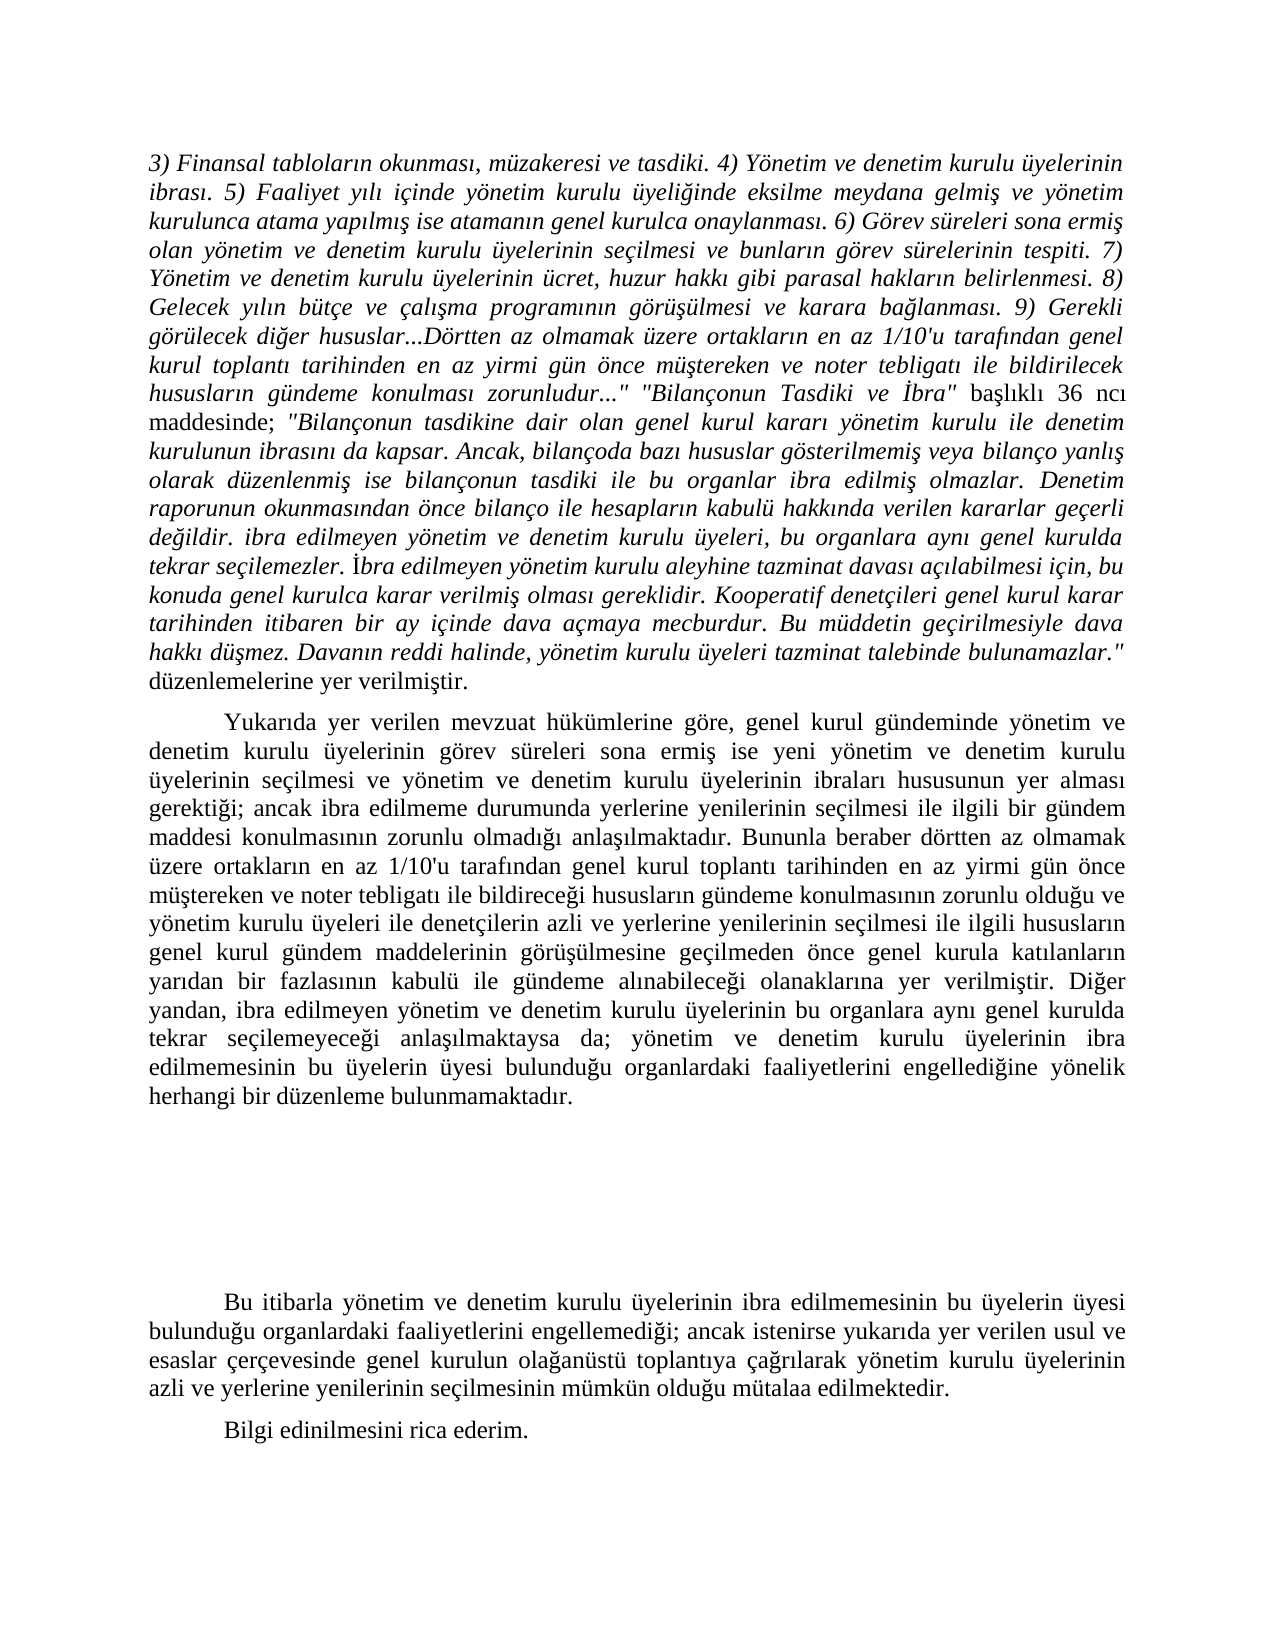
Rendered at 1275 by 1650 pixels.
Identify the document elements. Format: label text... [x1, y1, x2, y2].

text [148, 148, 1127, 695]
text Bilgi edinilmesini rica ederim. [148, 1415, 1127, 1443]
text Yukarıda yer verilen mevzuat hükümlerine göre, genel kurul gündeminde yönetim ve denetim kurulu üyelerinin görev süreleri sona ermiş ise yeni yönetim ve denetim kurulu üyelerinin seçilmesi ve yönetim ve denetim kurulu üyelerinin ibraları hususunun yer alması gerektiği; ancak ibra edilmeme durumunda yerlerine yenilerinin seçilmesi ile ilgili bir gündem maddesi konulmasının zorunlu olmadığı anlaşılmaktadır. Bununla beraber dörtten az olmamak üzere ortakların en az 1/10'u tarafından genel kurul toplantı tarihinden en az yirmi gün önce müştereken ve noter tebligatı ile bildireceği hususların gündeme konulmasının zorunlu olduğu ve yönetim kurulu üyeleri ile denetçilerin azli ve yerlerine yenilerinin seçilmesi ile ilgili hususların genel kurul gündem maddelerinin görüşülmesine geçilmeden önce genel kurula katılanların yarıdan bir fazlasının kabulü ile gündeme alınabileceği olanaklarına yer verilmiştir. Diğer yandan, ibra edilmeyen yönetim ve denetim kurulu üyelerinin bu organlara aynı genel kurulda tekrar seçilemeyeceği anlaşılmaktaysa da; yönetim ve denetim kurulu üyelerinin ibra edilmemesinin bu üyelerin üyesi bulunduğu organlardaki faaliyetlerini engellediğine yönelik herhangi bir düzenleme bulunmamaktadır. [148, 707, 1127, 1110]
text Bu itibarla yönetim ve denetim kurulu üyelerinin ibra edilmemesinin bu üyelerin üyesi bulunduğu organlardaki faaliyetlerini engellemediği; ancak istenirse yukarıda yer verilen usul ve esaslar çerçevesinde genel kurulun olağanüstü toplantıya çağrılarak yönetim kurulu üyelerinin azli ve yerlerine yenilerinin seçilmesinin mümkün olduğu mütalaa edilmektedir. [148, 1287, 1127, 1402]
